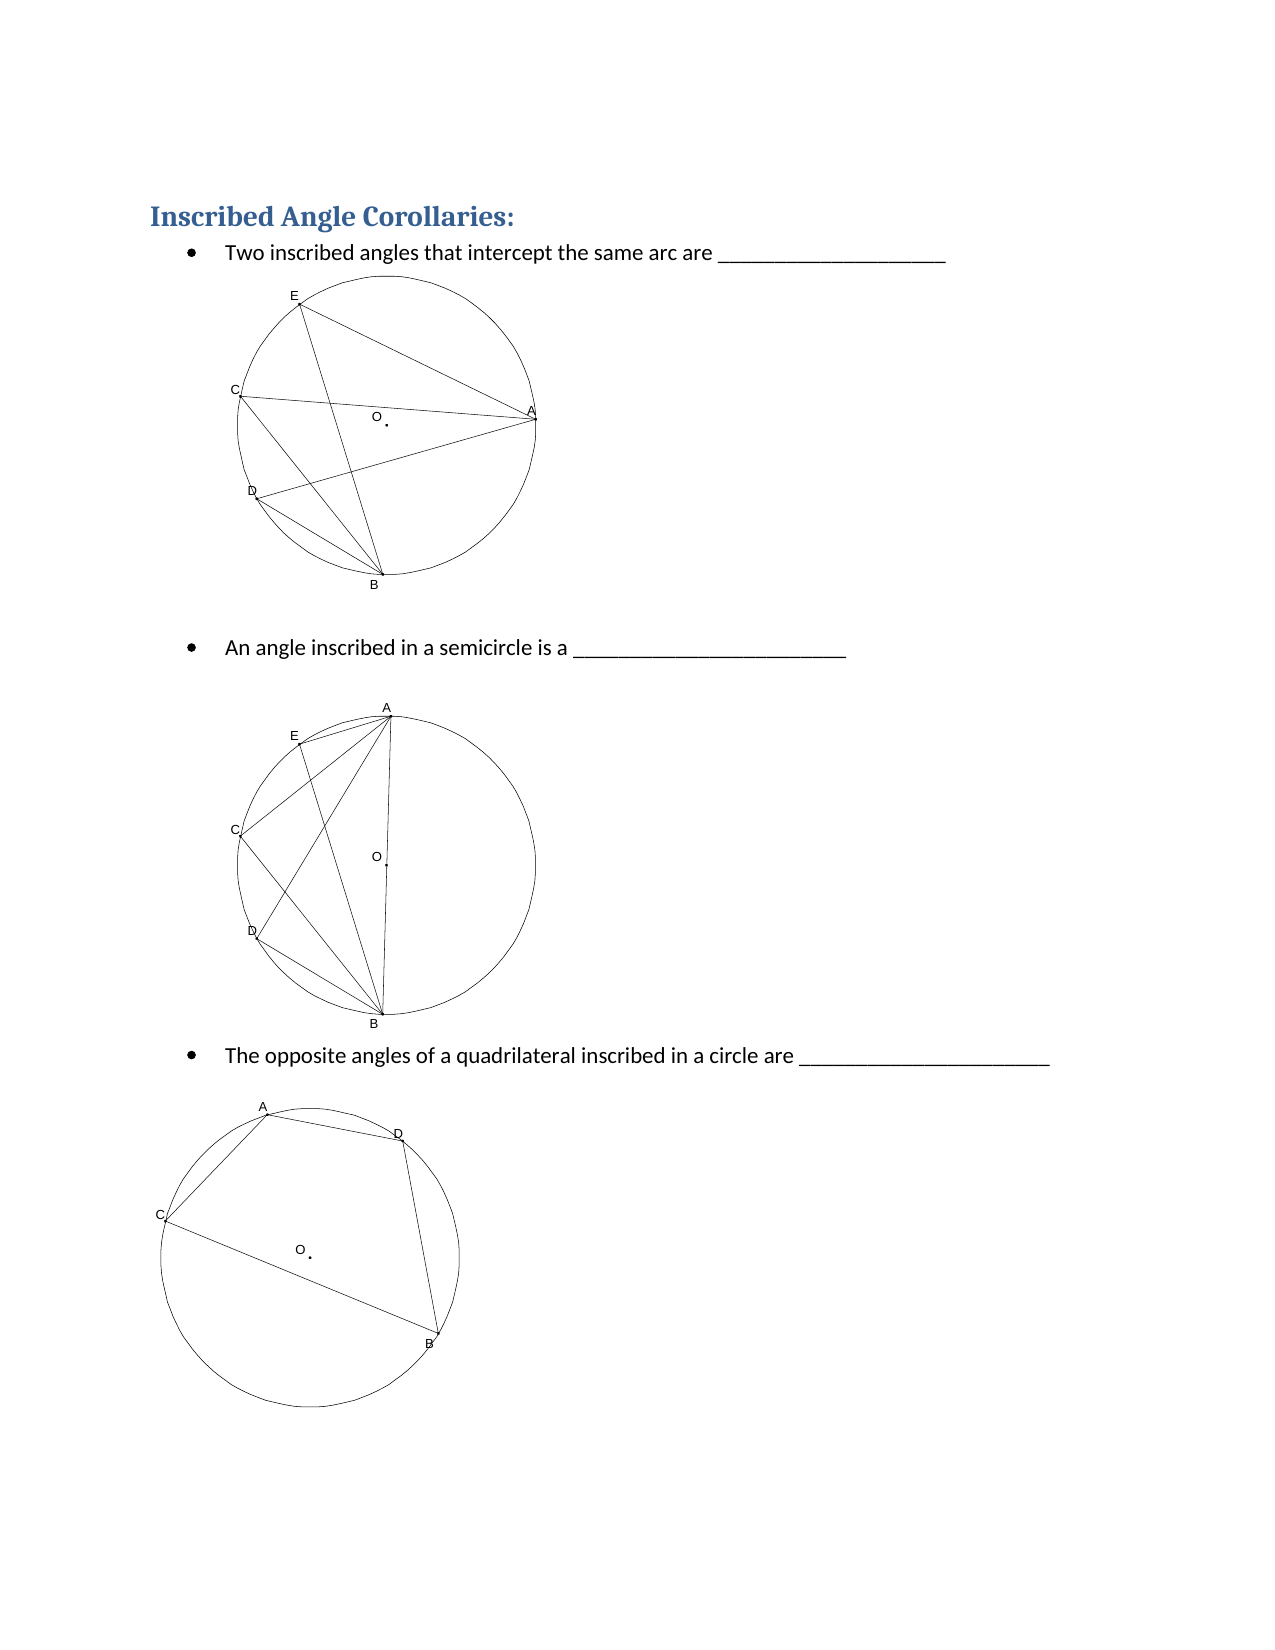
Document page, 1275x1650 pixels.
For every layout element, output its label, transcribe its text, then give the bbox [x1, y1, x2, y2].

list An angle inscribed in a semicircle is a ________________________ [187, 633, 1125, 1037]
subtitle Inscribed Angle Corollaries: [150, 200, 1125, 233]
list The opposite angles of a quadrilateral inscribed in a circle are ______________________ [187, 1041, 1125, 1069]
list Two inscribed angles that intercept the same arc are ____________________ [187, 238, 1125, 629]
